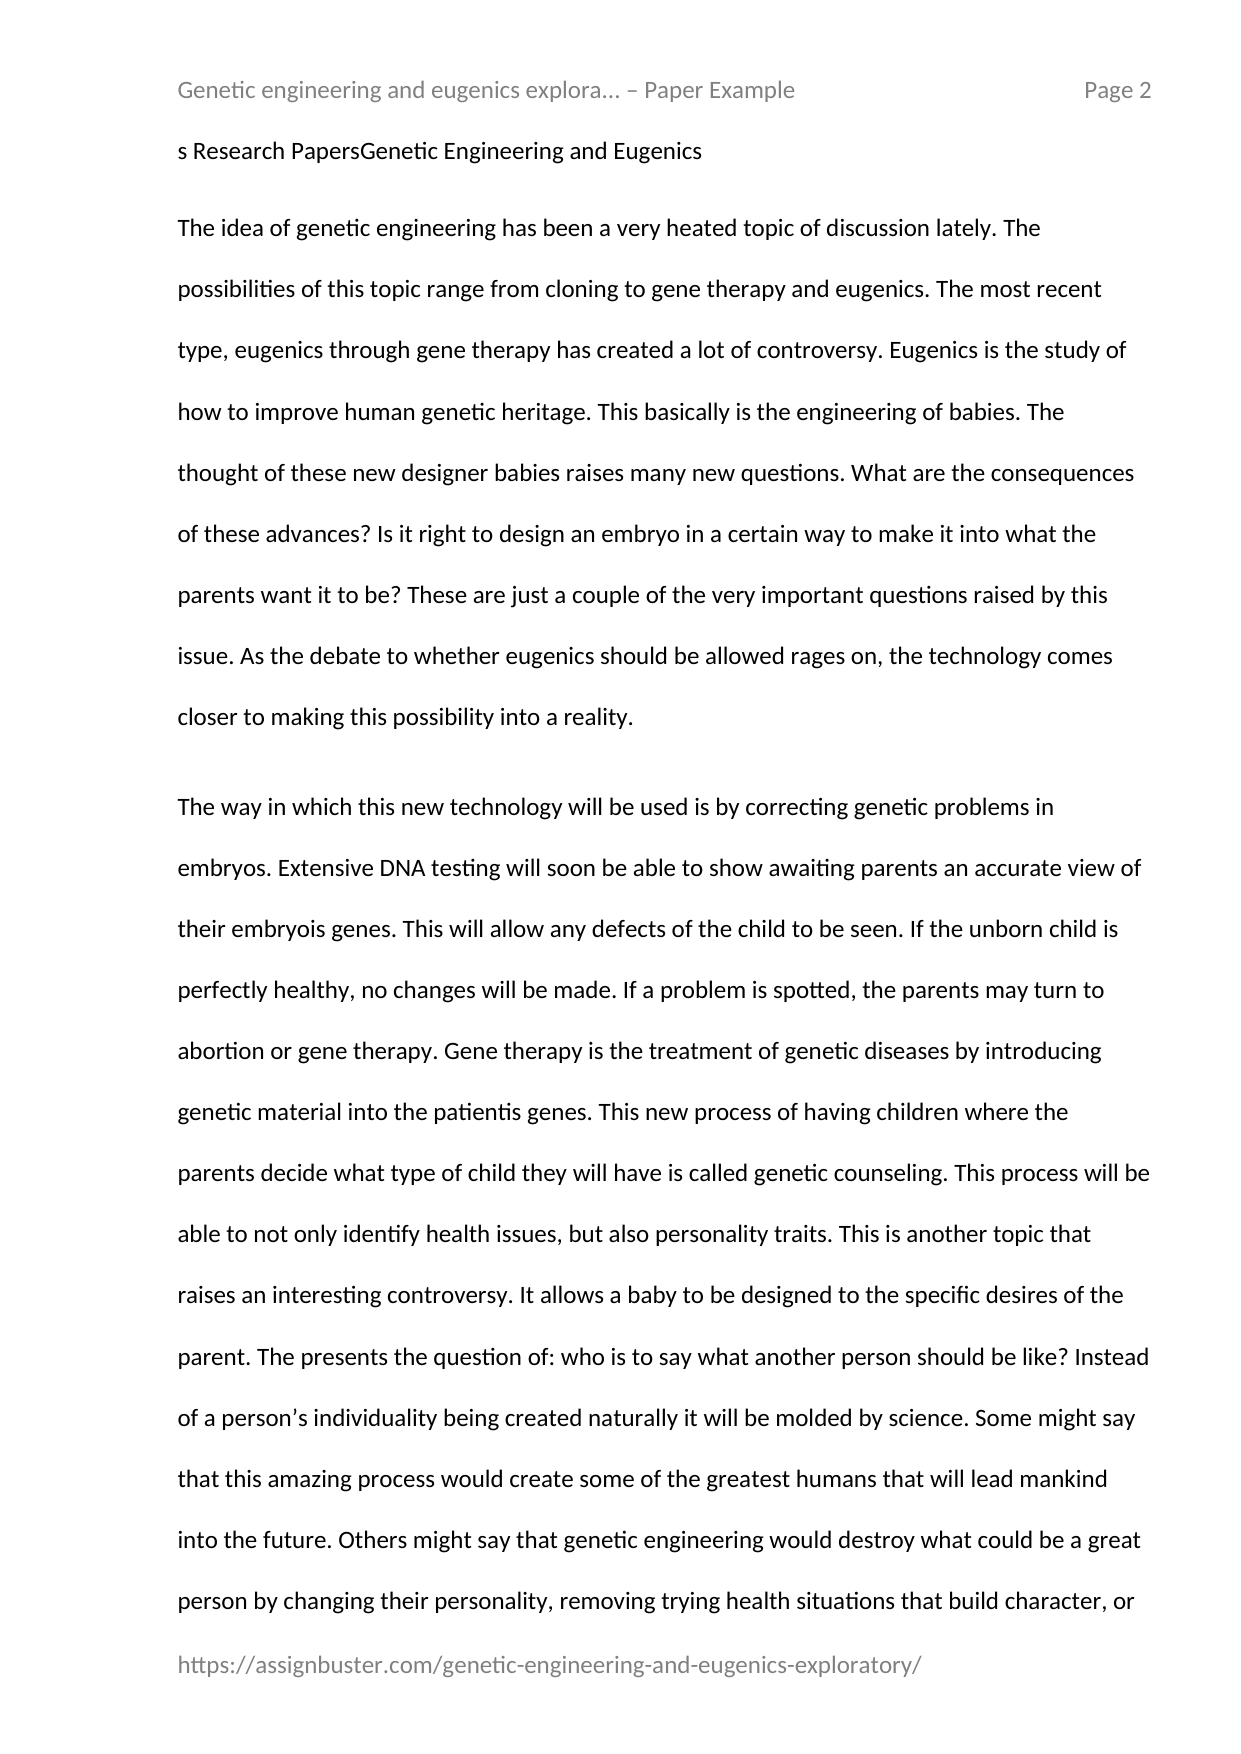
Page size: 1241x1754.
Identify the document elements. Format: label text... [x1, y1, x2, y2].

text s Research PapersGenetic Engineering and Eugenics [177, 135, 1152, 165]
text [177, 791, 1152, 1615]
text The idea of genetic engineering has been a very heated topic of discussion lately. The possibilities of this topic range from cloning to gene therapy and eugenics. The most recent type, eugenics through gene therapy has created a lot of controversy. Eugenics is the study of how to improve human genetic heritage. This basically is the engineering of babies. The thought of these new designer babies raises many new questions. What are the consequences of these advances? Is it right to design an embryo in a certain way to make it into what the parents want it to be? These are just a couple of the very important questions raised by this issue. As the debate to whether eugenics should be allowed rages on, the technology comes closer to making this possibility into a reality. [177, 212, 1152, 731]
